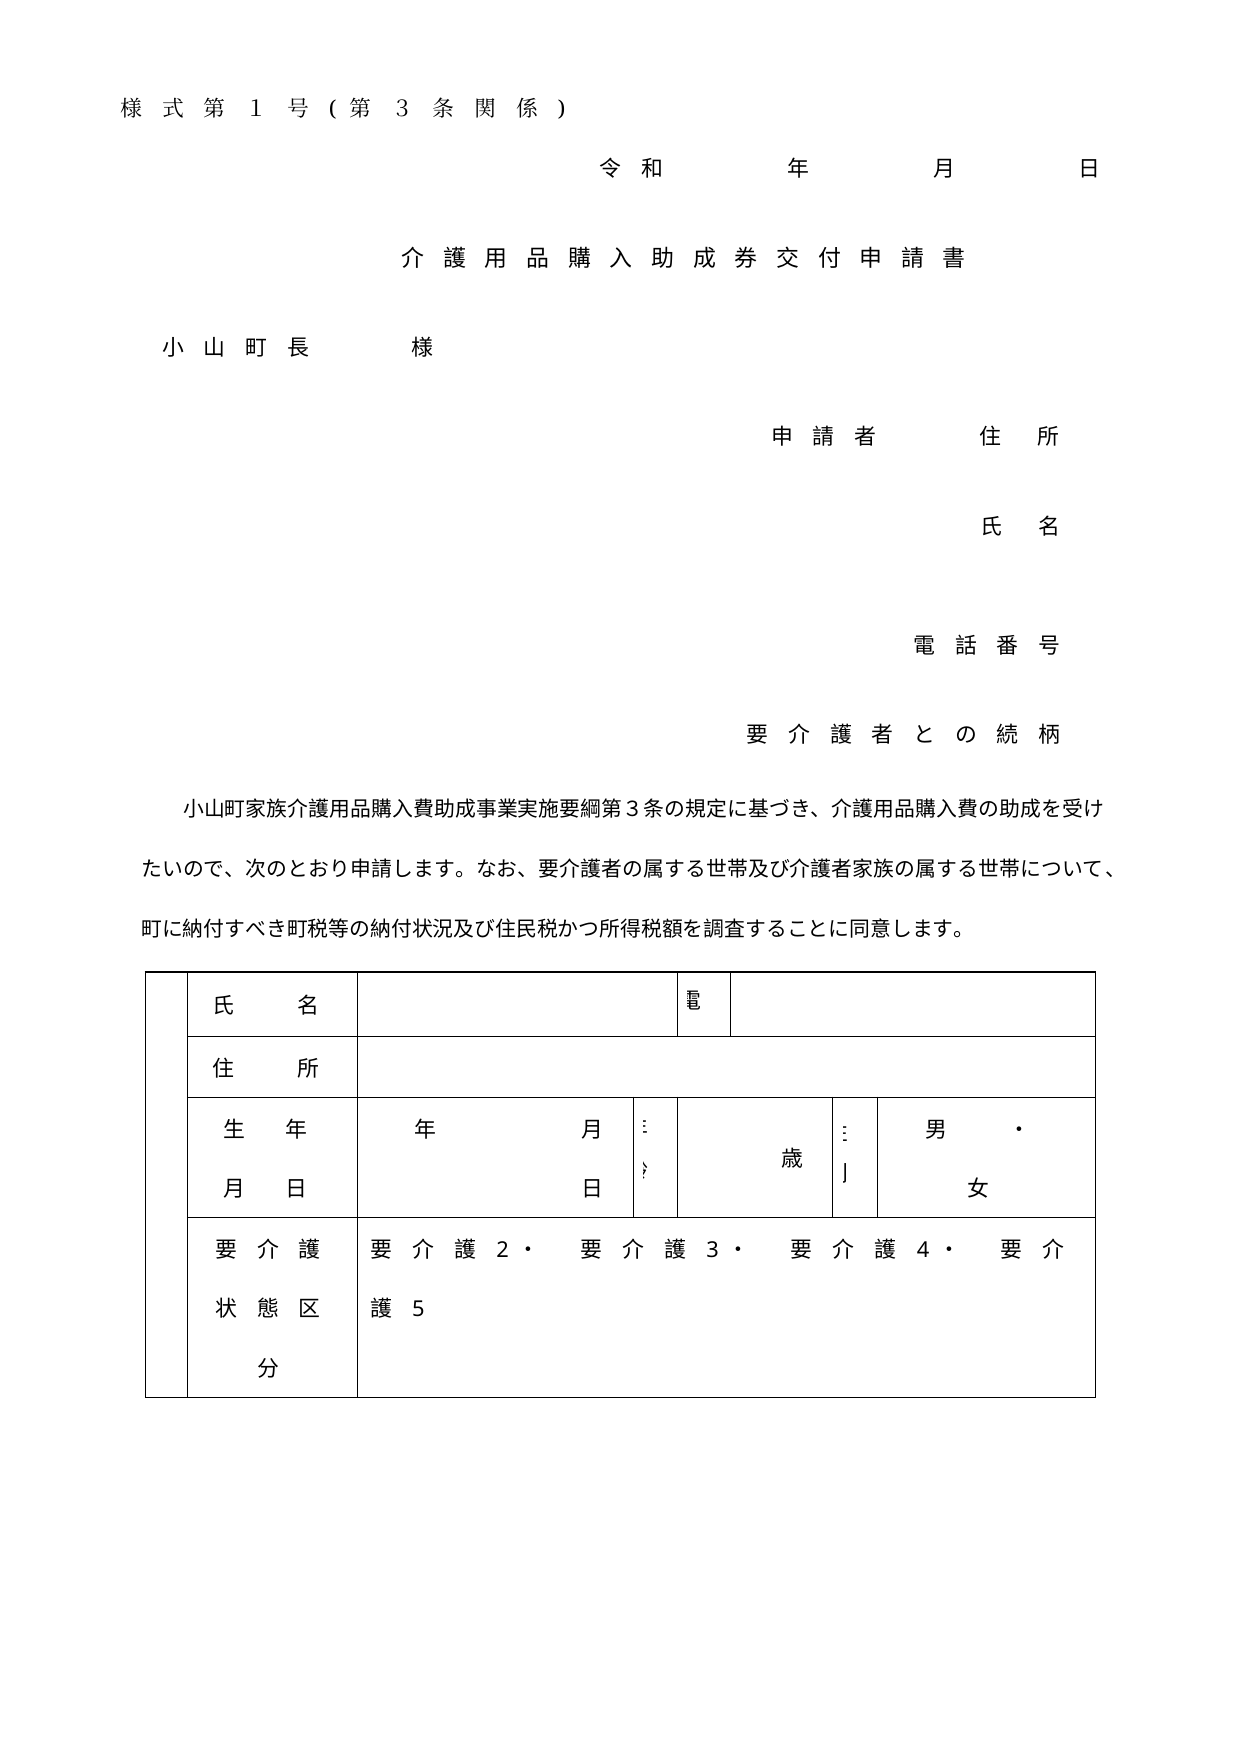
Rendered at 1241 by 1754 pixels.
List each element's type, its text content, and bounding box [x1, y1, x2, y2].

table_cell 年齢 [634, 1098, 677, 1217]
table_cell 要介護状態区分 [188, 1218, 357, 1397]
table_cell 性別 [833, 1098, 877, 1217]
table_header 氏名 [188, 973, 357, 1036]
text 氏名 [120, 495, 1080, 554]
text 様式第１号(第３条関係) [120, 78, 1120, 137]
table_cell 生 年 月 日 [188, 1098, 357, 1217]
text 申請者 住所 [120, 405, 1079, 465]
text 令和 年 月 日 [120, 137, 1120, 197]
table_cell 住所 [188, 1037, 357, 1097]
table_header 要介護者 [146, 973, 187, 1397]
text 要介護者との続柄 [120, 703, 1080, 763]
text 小山町長 様 [120, 316, 1120, 376]
table_header 電話 [678, 973, 730, 1036]
table_cell 歳 [678, 1098, 832, 1217]
table_cell 男 ・ 女 [878, 1098, 1095, 1217]
table_cell [358, 1037, 1095, 1097]
text 介護用品購入助成券交付申請書 [120, 227, 1120, 286]
table_cell 要介護2 ・ 要介護3 ・ 要介護4 ・ 要介護5 [358, 1218, 1095, 1397]
table_header [358, 973, 677, 1036]
text 電話番号 [120, 614, 1080, 673]
table_cell 年 月 日 [358, 1098, 633, 1217]
table_header [731, 973, 1095, 1036]
text 小山町家族介護用品購入費助成事業実施要綱第３条の規定に基づき、介護用品購入費の助成を受けたいので、次のとおり申請します。なお、要介護者の属する世帯及び介護者家族の属する世帯について、町に納付すべき町税等の納付状況及び住民税かつ所得税額を調査することに同意します。 [118, 793, 1106, 971]
